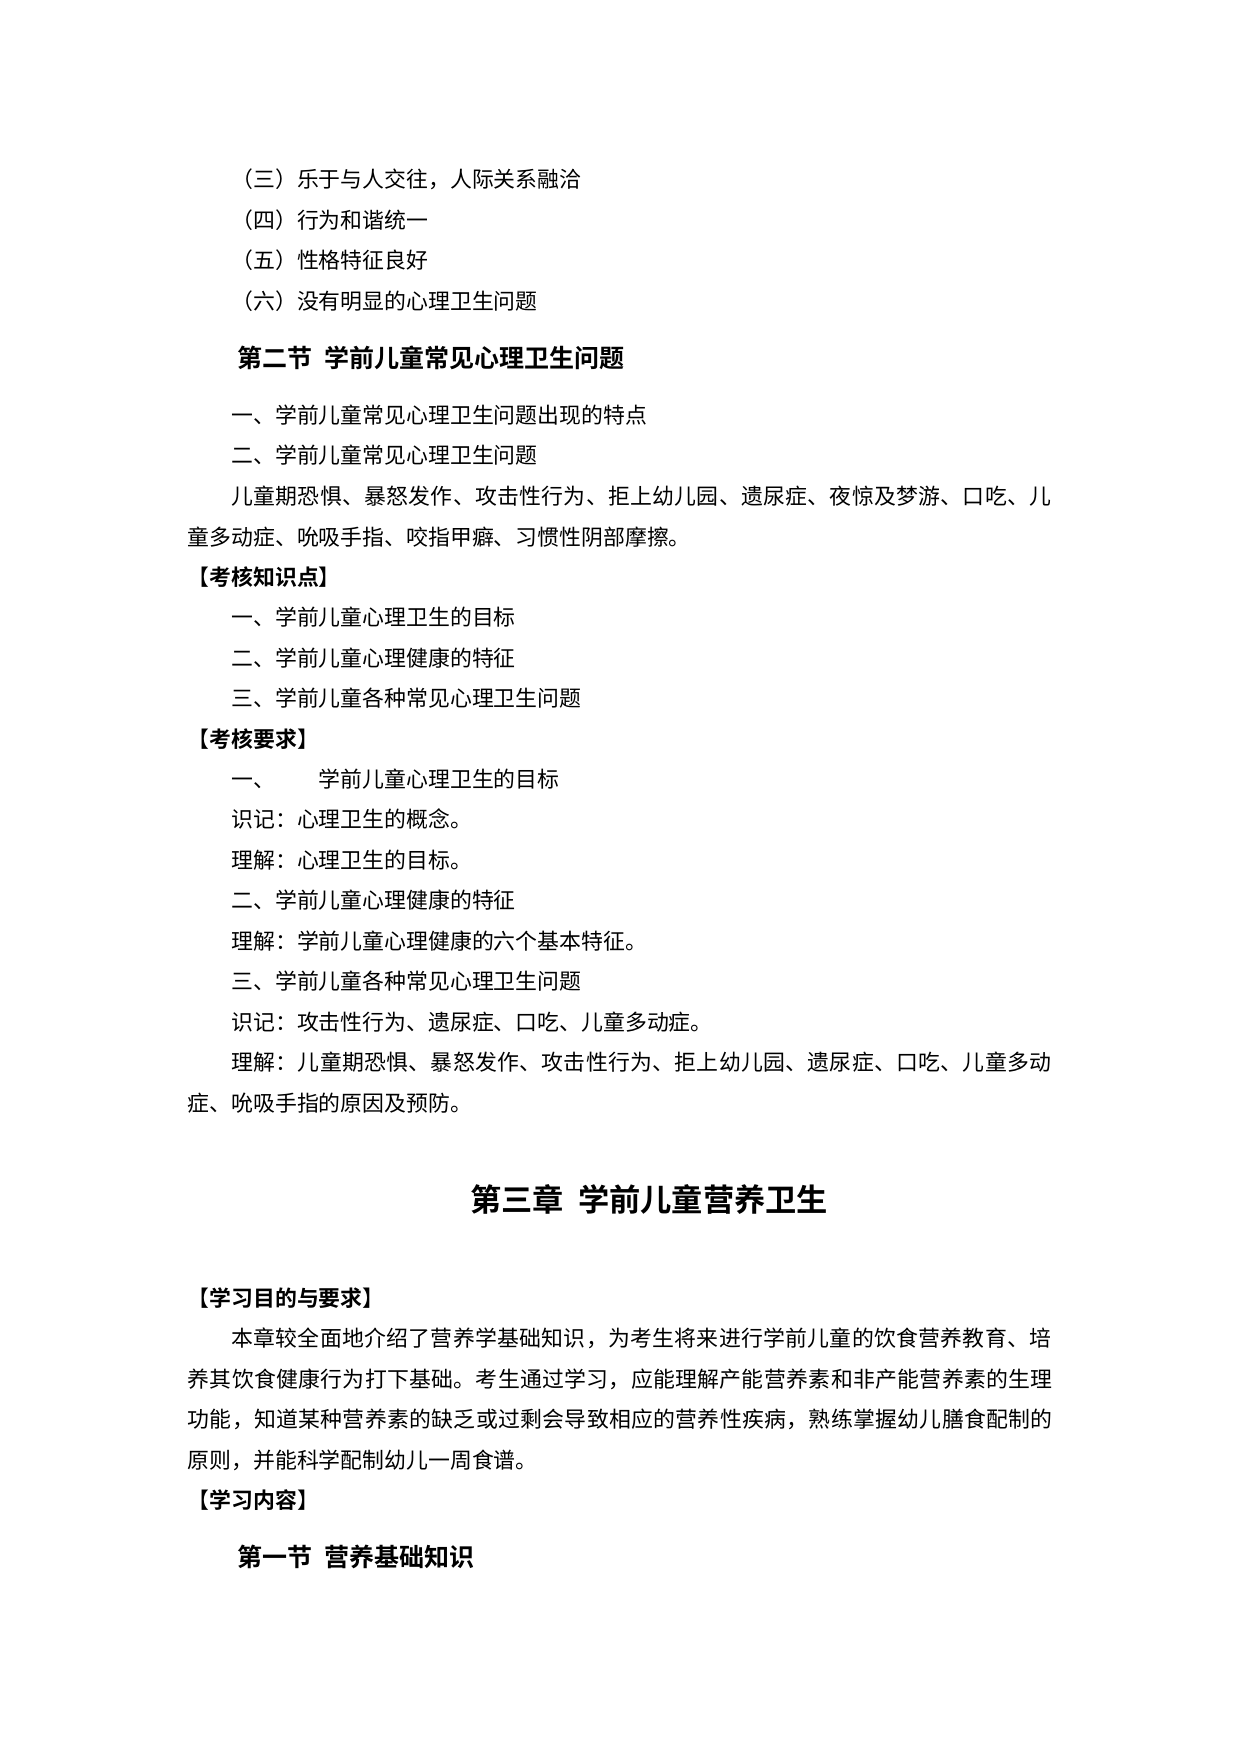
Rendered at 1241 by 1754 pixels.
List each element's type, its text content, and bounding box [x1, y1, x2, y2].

text 第一节 营养基础知识 [187, 1523, 1053, 1588]
text （五）性格特征良好 [187, 243, 1053, 275]
text 识记：心理卫生的概念。 [231, 802, 1053, 834]
text 二、学前儿童常见心理卫生问题 [187, 438, 1053, 471]
text 二、学前儿童心理健康的特征 [231, 883, 1053, 915]
text 理解：学前儿童心理健康的六个基本特征。 [231, 923, 1053, 956]
text 一、学前儿童常见心理卫生问题出现的特点 [187, 398, 1053, 430]
text 二、学前儿童心理健康的特征 [187, 640, 1053, 673]
text 理解：儿童期恐惧、暴怒发作、攻击性行为、拒上幼儿园、遗尿症、口吃、儿童多动症、吮吸手指的原因及预防。 [187, 1044, 1053, 1118]
text （三）乐于与人交往，人际关系融洽 [187, 162, 1053, 194]
text 三、学前儿童各种常见心理卫生问题 [231, 964, 1053, 996]
text 本章较全面地介绍了营养学基础知识，为考生将来进行学前儿童的饮食营养教育、培养其饮食健康行为打下基础。考生通过学习，应能理解产能营养素和非产能营养素的生理功能，知道某种营养素的缺乏或过剩会导致相应的营养性疾病，熟练掌握幼儿膳食配制的原则，并能科学配制幼儿一周食谱。 [187, 1321, 1053, 1475]
text 【学习目的与要求】 [187, 1280, 1053, 1313]
text 第三章 学前儿童营养卫生 [187, 1165, 1053, 1230]
text 第二节 学前儿童常见心理卫生问题 [187, 324, 1053, 389]
text 【考核知识点】 [187, 559, 1053, 592]
text 理解：心理卫生的目标。 [231, 842, 1053, 875]
text 识记：攻击性行为、遗尿症、口吃、儿童多动症。 [231, 1004, 1053, 1037]
text 【考核要求】 [187, 721, 1053, 754]
text （六）没有明显的心理卫生问题 [187, 283, 1053, 316]
list 学前儿童心理卫生的目标 [231, 762, 1053, 794]
text 三、学前儿童各种常见心理卫生问题 [187, 681, 1053, 713]
text 【学习内容】 [187, 1483, 1053, 1515]
text 儿童期恐惧、暴怒发作、攻击性行为、拒上幼儿园、遗尿症、夜惊及梦游、口吃、儿童多动症、吮吸手指、咬指甲癖、习惯性阴部摩擦。 [187, 478, 1053, 552]
text （四）行为和谐统一 [187, 202, 1053, 235]
text 一、学前儿童心理卫生的目标 [187, 600, 1053, 632]
